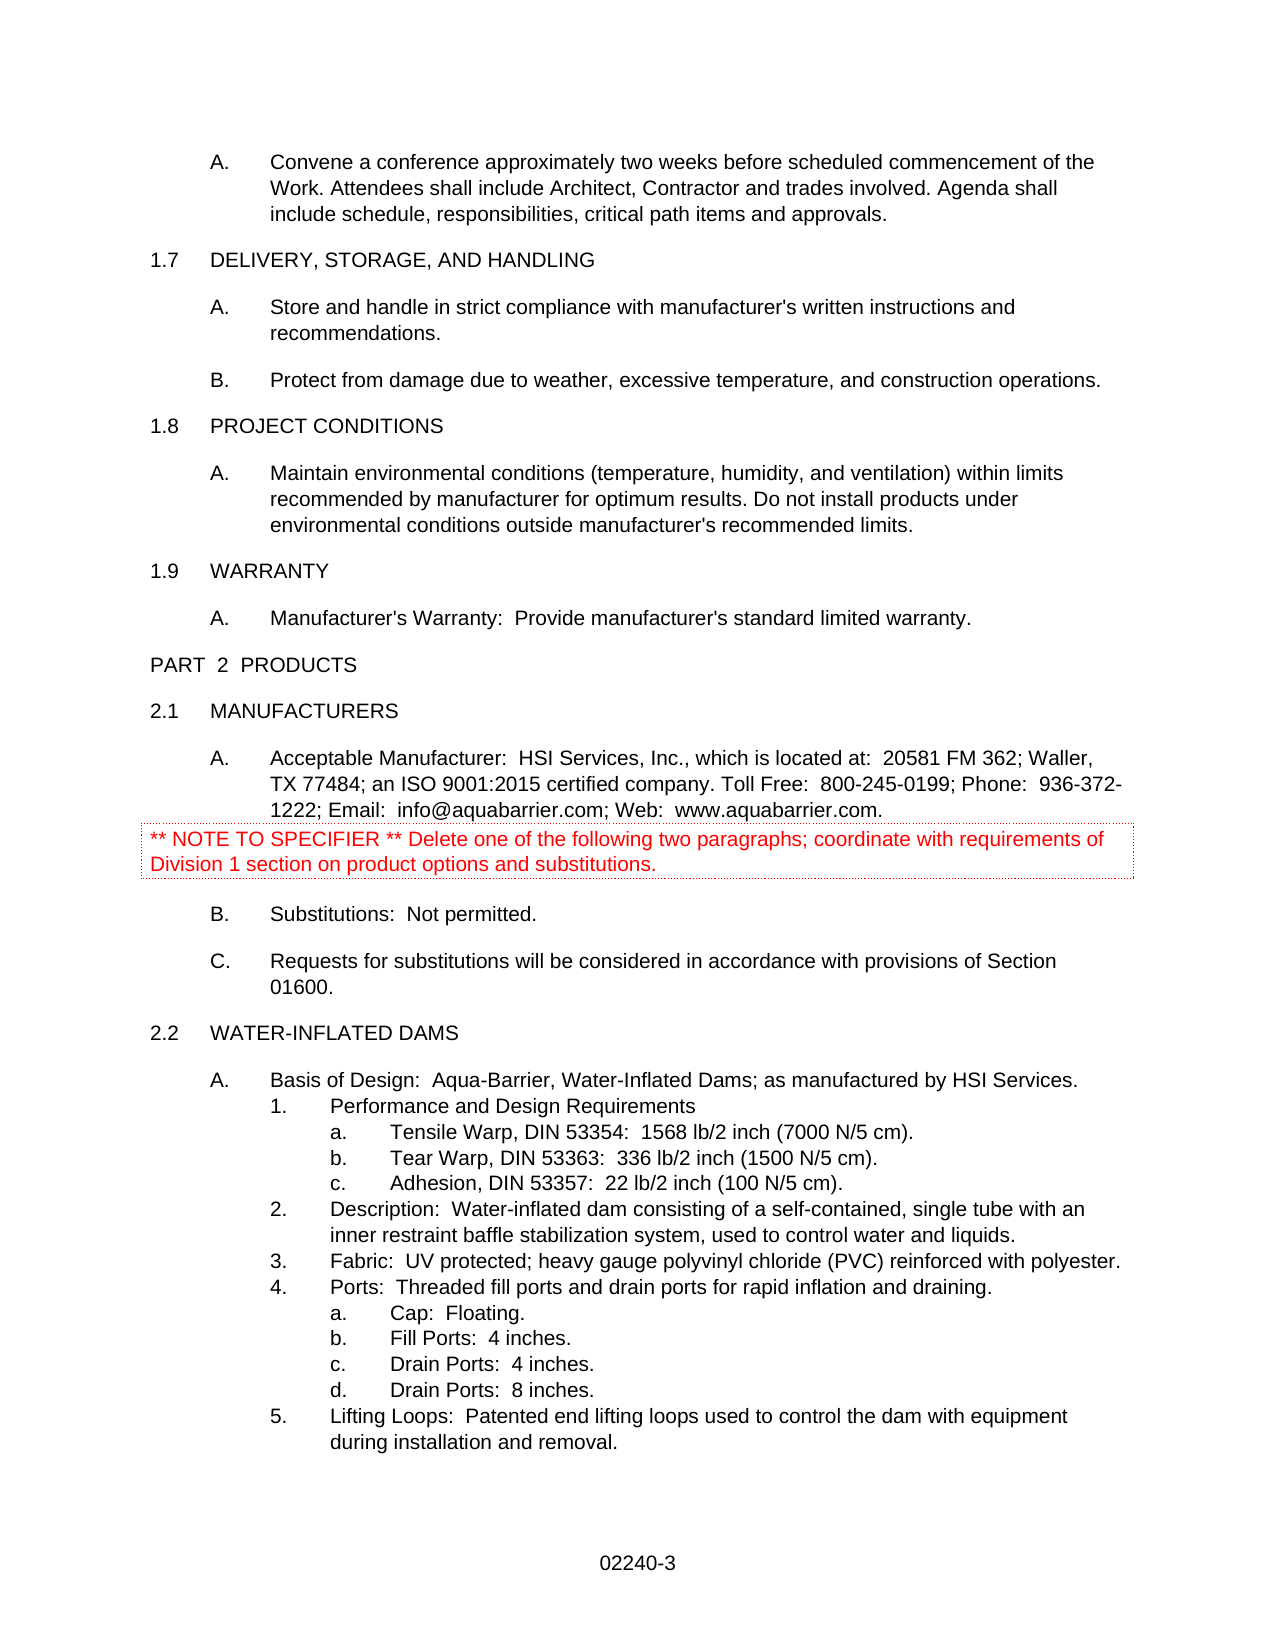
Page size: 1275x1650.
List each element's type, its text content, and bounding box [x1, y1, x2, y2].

text Basis of Design: Aqua-Barrier, Water-Inflated Dams; as manufactured by HSI Services. [210, 1068, 1125, 1092]
text PROJECT CONDITIONS [150, 414, 1125, 438]
text Drain Ports: 8 inches. [330, 1378, 1125, 1402]
text DELIVERY, STORAGE, AND HANDLING [150, 248, 1125, 272]
text Store and handle in strict compliance with manufacturer's written instructions and recommendations. [210, 295, 1125, 345]
text WARRANTY [150, 559, 1125, 583]
text Manufacturer's Warranty: Provide manufacturer's standard limited warranty. [210, 606, 1125, 630]
text WATER-INFLATED DAMS [150, 1021, 1125, 1045]
text Substitutions: Not permitted. [210, 902, 1125, 926]
text Adhesion, DIN 53357: 22 lb/2 inch (100 N/5 cm). [330, 1171, 1125, 1195]
text Fabric: UV protected; heavy gauge polyvinyl chloride (PVC) reinforced with polyester. [270, 1249, 1125, 1273]
text Cap: Floating. [330, 1300, 1125, 1324]
text Fill Ports: 4 inches. [330, 1326, 1125, 1350]
text Acceptable Manufacturer: HSI Services, Inc., which is located at: 20581 FM 362; Waller, TX 77484; an ISO 9001:2015 certified company. Toll Free: 800-245-0199; Phone: 936-372-1222; Email: info@aquabarrier.com; Web: www.aquabarrier.com. [210, 746, 1125, 821]
text Drain Ports: 4 inches. [330, 1352, 1125, 1376]
text Tensile Warp, DIN 53354: 1568 lb/2 inch (7000 N/5 cm). [330, 1119, 1125, 1143]
text Convene a conference approximately two weeks before scheduled commencement of the Work. Attendees shall include Architect, Contractor and trades involved. Agenda shall include schedule, responsibilities, critical path items and approvals. [210, 150, 1125, 226]
text Requests for substitutions will be considered in accordance with provisions of Section 01600. [210, 949, 1125, 998]
text Protect from damage due to weather, excessive temperature, and construction operations. [210, 367, 1125, 391]
text ** NOTE TO SPECIFIER ** Delete one of the following two paragraphs; coordinate with requirements of Division 1 section on product options and substitutions. [141, 823, 1134, 879]
text Tear Warp, DIN 53363: 336 lb/2 inch (1500 N/5 cm). [330, 1145, 1125, 1169]
text Lifting Loops: Patented end lifting loops used to control the dam with equipment during installation and removal. [270, 1404, 1125, 1453]
text Performance and Design Requirements [270, 1094, 1125, 1118]
text PRODUCTS [150, 652, 1125, 676]
text Ports: Threaded fill ports and drain ports for rapid inflation and draining. [270, 1274, 1125, 1298]
text MANUFACTURERS [150, 699, 1125, 723]
text Maintain environmental conditions (temperature, humidity, and ventilation) within limits recommended by manufacturer for optimum results. Do not install products under environmental conditions outside manufacturer's recommended limits. [210, 461, 1125, 536]
text Description: Water-inflated dam consisting of a self-contained, single tube with an inner restraint baffle stabilization system, used to control water and liquids. [270, 1197, 1125, 1247]
